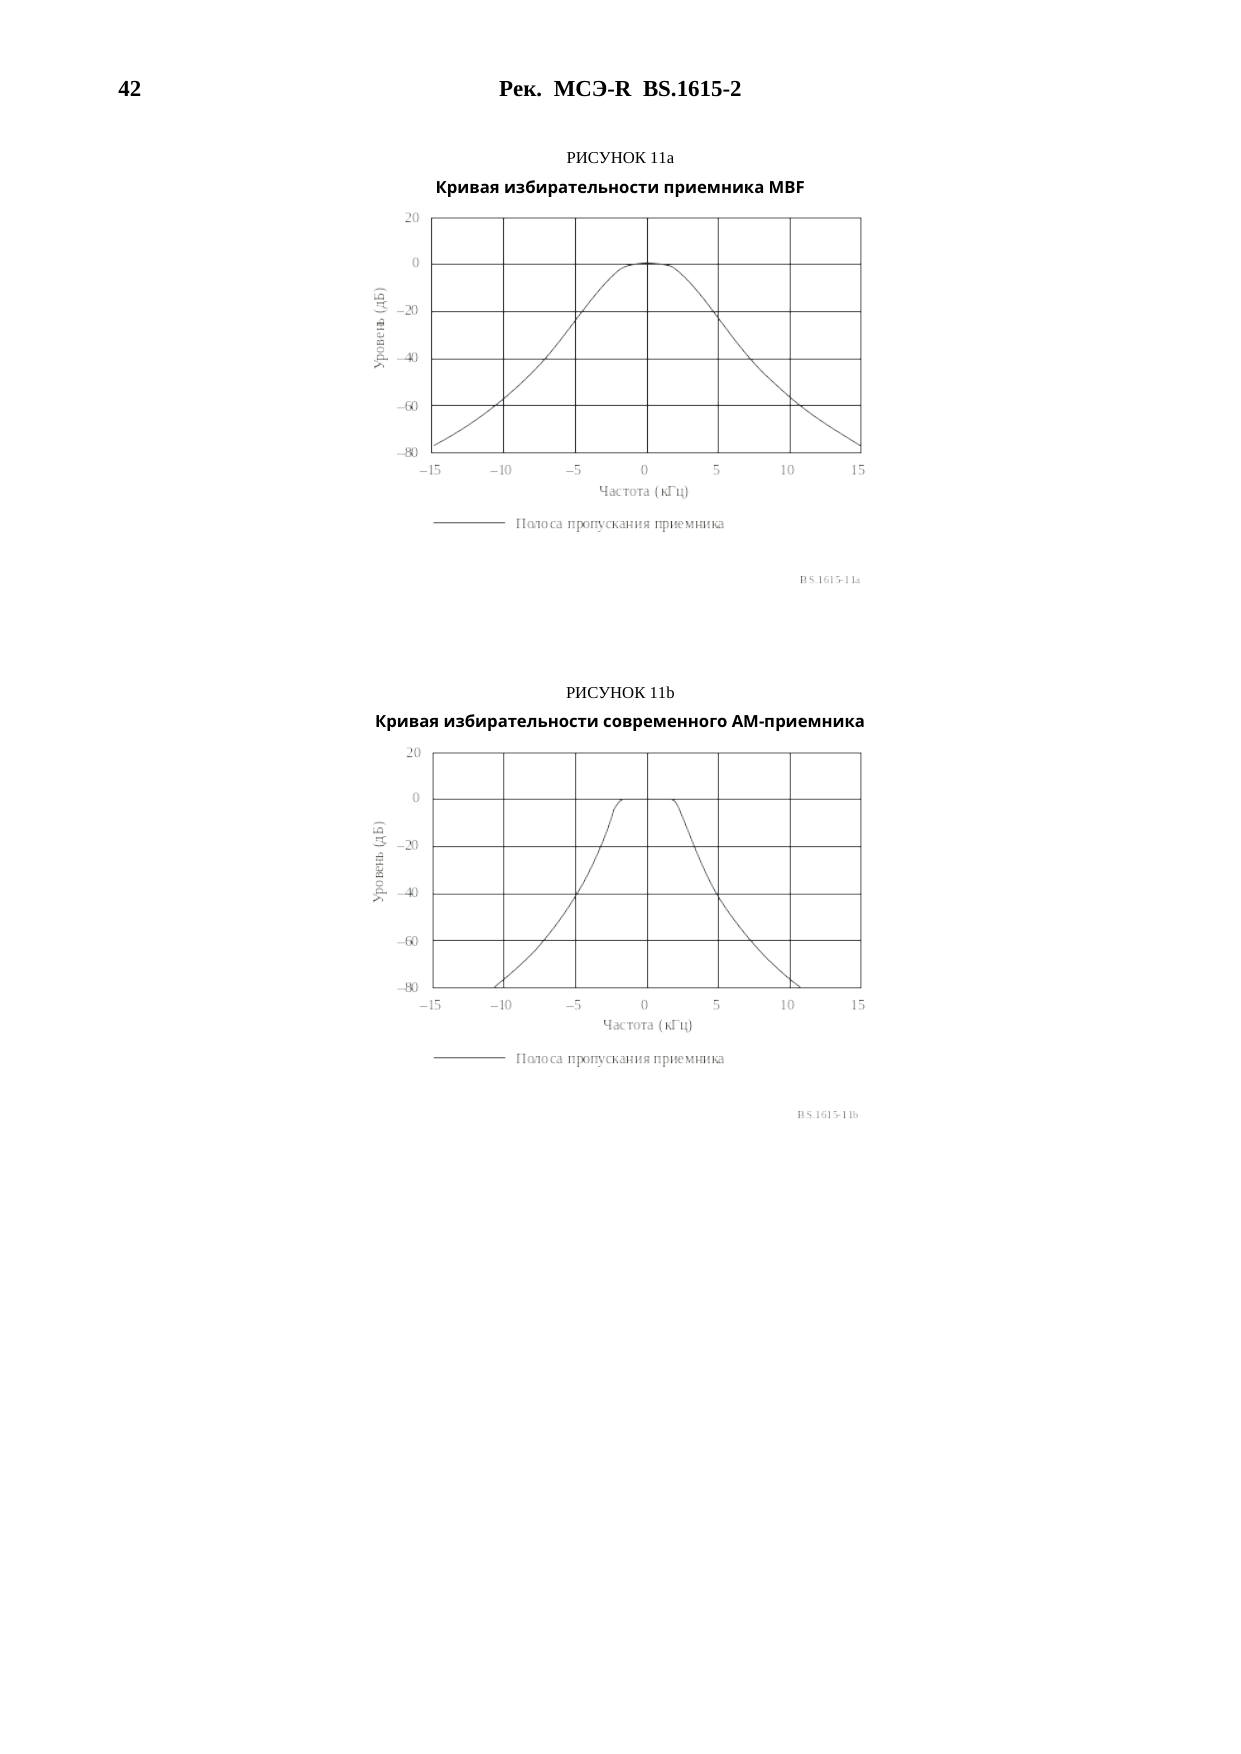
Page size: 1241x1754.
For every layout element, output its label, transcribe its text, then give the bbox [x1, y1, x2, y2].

title Кривая избирательности приемника MBF [118, 175, 1122, 198]
text РИСУНОК 11b [118, 682, 1122, 702]
text РИСУНОК 11a [118, 148, 1122, 167]
title Кривая избирательности современного АМ-приемника [118, 710, 1122, 733]
